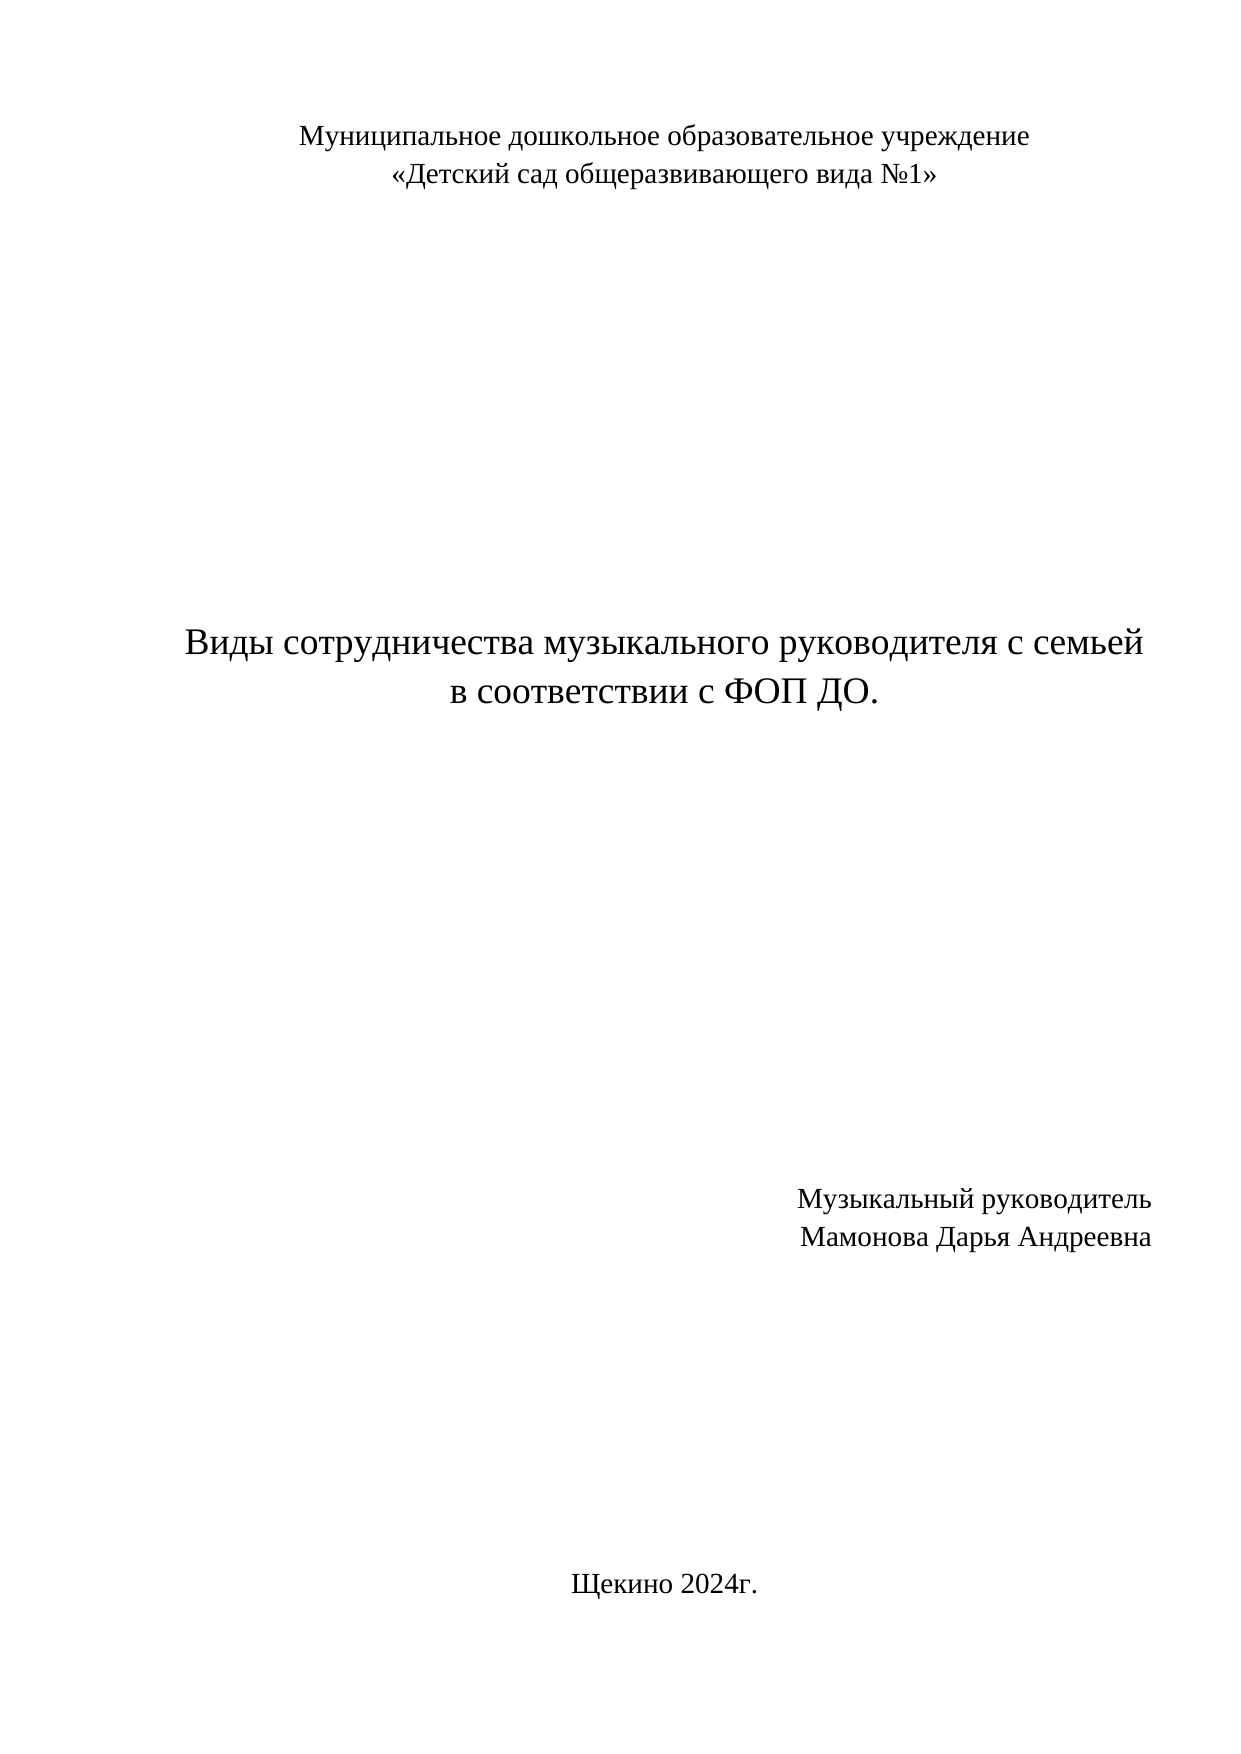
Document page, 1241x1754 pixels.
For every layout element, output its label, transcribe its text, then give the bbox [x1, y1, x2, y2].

text Муниципальное дошкольное образовательное учреждение [177, 118, 1152, 152]
text «Детский сад общеразвивающего вида №1» [177, 157, 1152, 190]
text Мамонова Дарья Андреевна [177, 1219, 1152, 1253]
text в соответствии с ФОП ДО. [177, 669, 1152, 712]
text Виды сотрудничества музыкального руководителя с семьей [177, 619, 1152, 662]
text Щекино 2024г. [177, 1566, 1152, 1600]
text Музыкальный руководитель [177, 1181, 1152, 1214]
